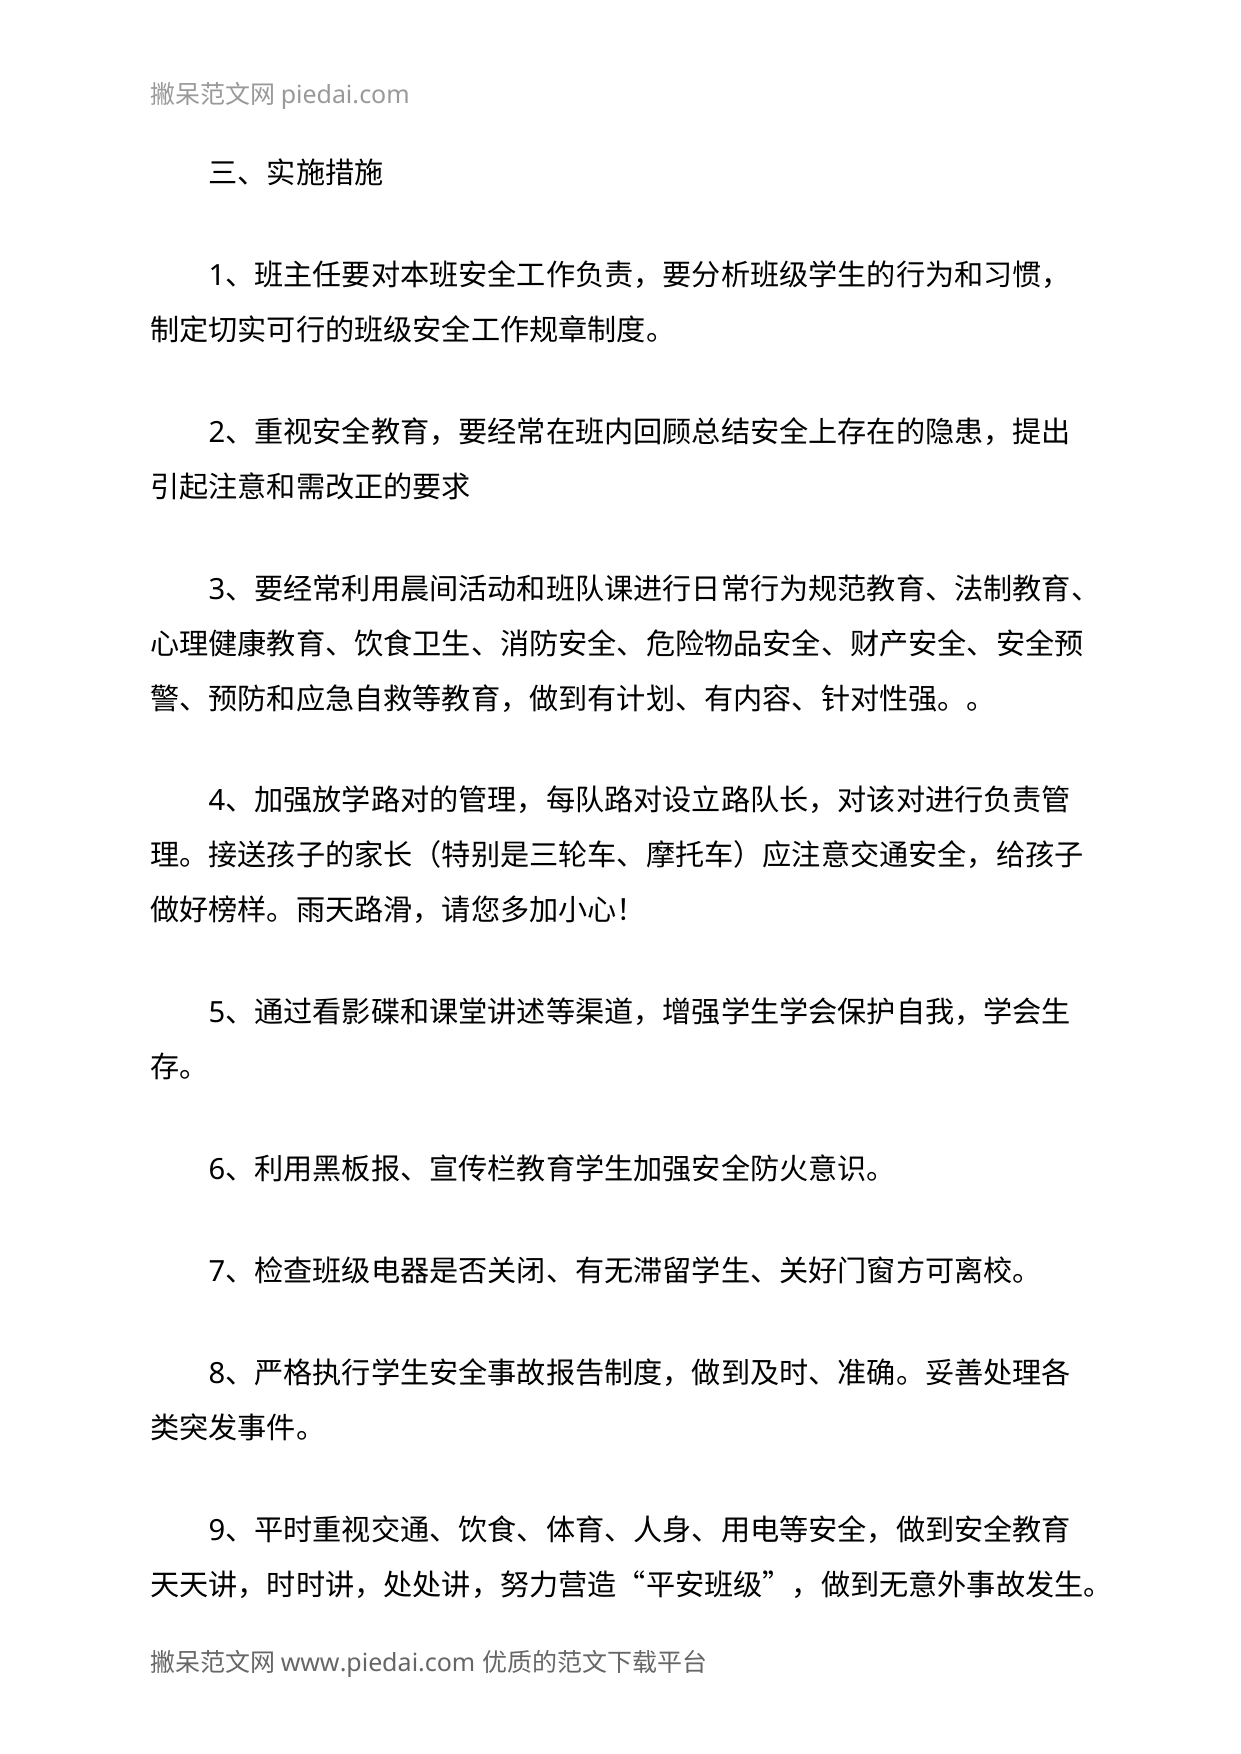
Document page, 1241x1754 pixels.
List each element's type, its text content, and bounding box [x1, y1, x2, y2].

text 4、加强放学路对的管理，每队路对设立路队长，对该对进行负责管理。接送孩子的家长（特别是三轮车、摩托车）应注意交通安全，给孩子做好榜样。雨天路滑，请您多加小心！ [150, 777, 1090, 929]
text 9、平时重视交通、饮食、体育、人身、用电等安全，做到安全教育天天讲，时时讲，处处讲，努力营造“平安班级”，做到无意外事故发生。 [150, 1506, 1090, 1603]
text 5、通过看影碟和课堂讲述等渠道，增强学生学会保护自我，学会生存。 [150, 989, 1090, 1086]
text 8、严格执行学生安全事故报告制度，做到及时、准确。妥善处理各类突发事件。 [150, 1349, 1090, 1447]
text 6、利用黑板报、宣传栏教育学生加强安全防火意识。 [150, 1145, 1090, 1188]
text 2、重视安全教育，要经常在班内回顾总结安全上存在的隐患，提出引起注意和需改正的要求 [150, 408, 1090, 506]
text 1、班主任要对本班安全工作负责，要分析班级学生的行为和习惯，制定切实可行的班级安全工作规章制度。 [150, 252, 1090, 349]
text 三、实施措施 [150, 150, 1090, 192]
text 7、检查班级电器是否关闭、有无滞留学生、关好门窗方可离校。 [150, 1247, 1090, 1290]
text 3、要经常利用晨间活动和班队课进行日常行为规范教育、法制教育、心理健康教育、饮食卫生、消防安全、危险物品安全、财产安全、安全预警、预防和应急自救等教育，做到有计划、有内容、针对性强。。 [150, 565, 1090, 717]
